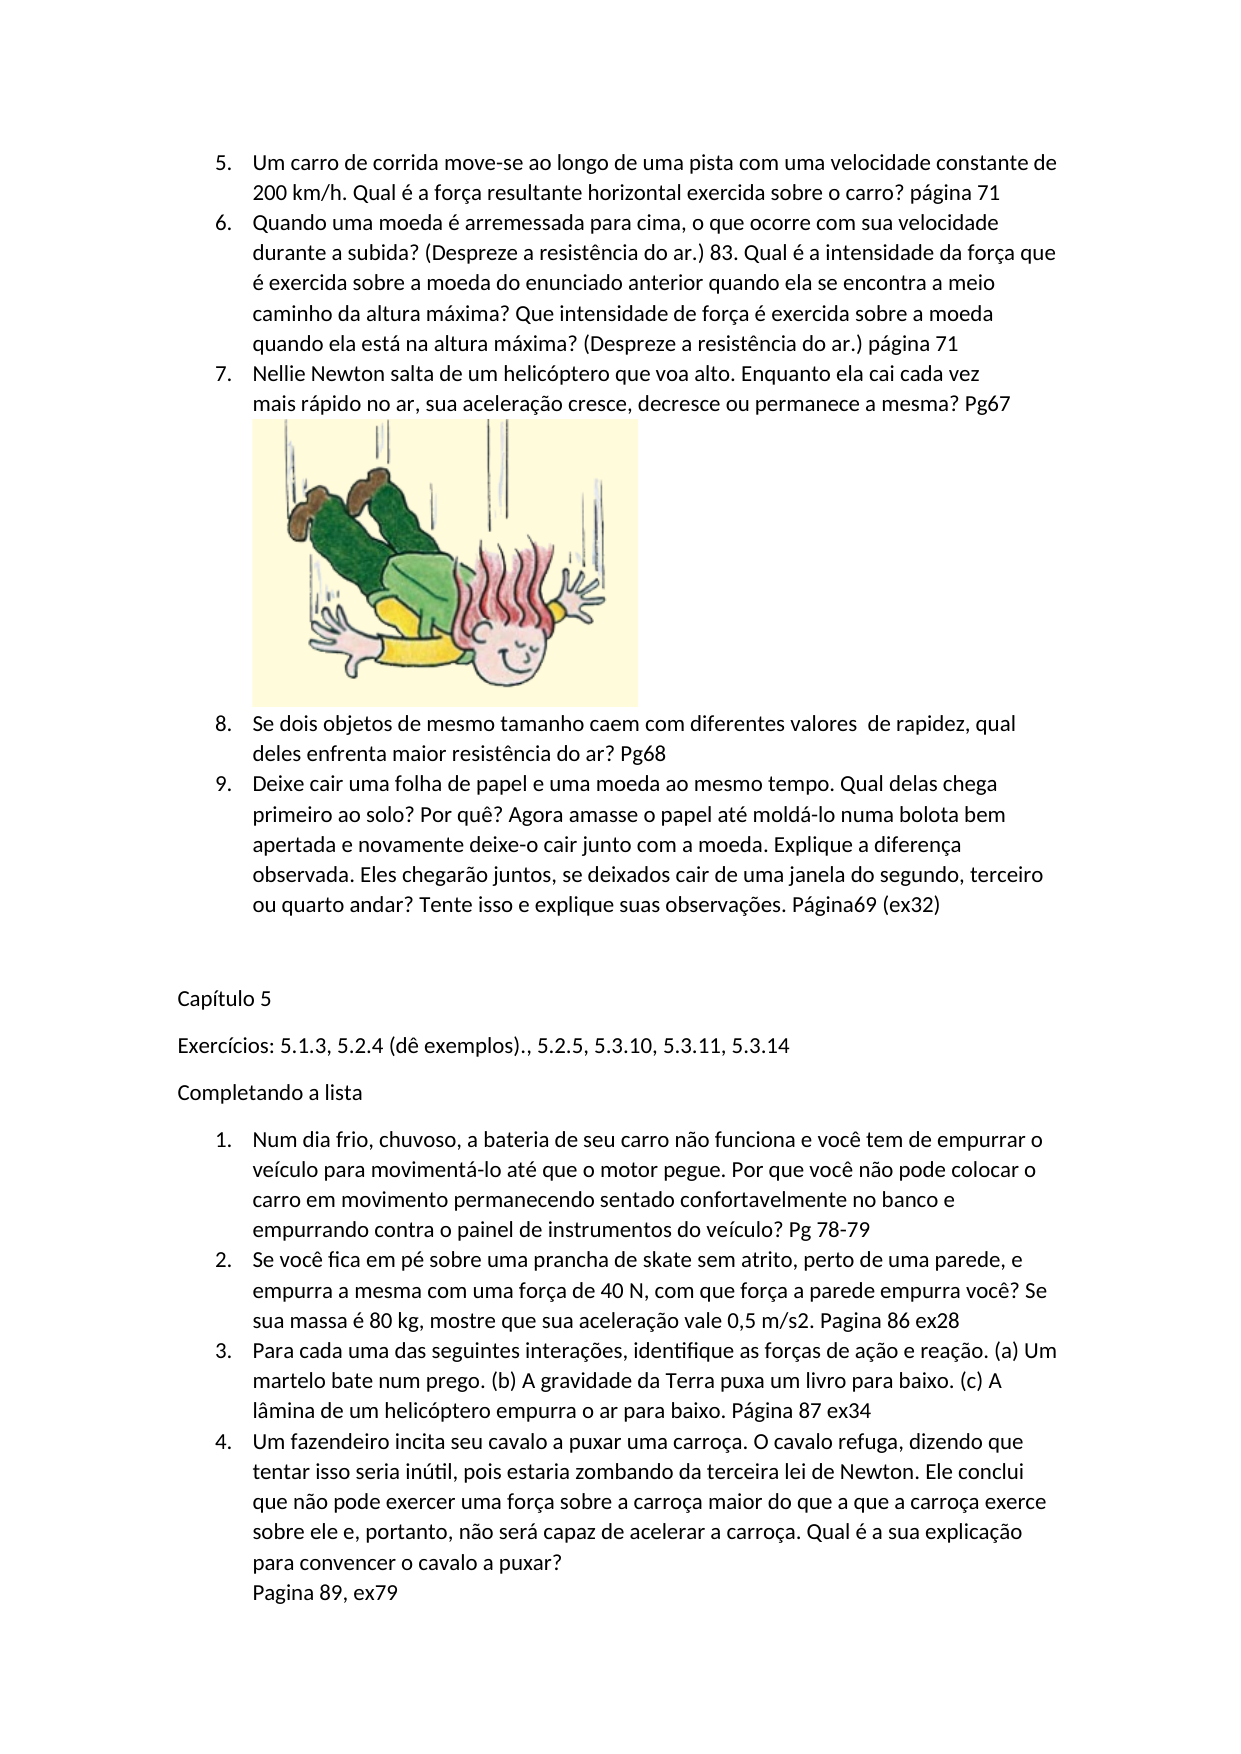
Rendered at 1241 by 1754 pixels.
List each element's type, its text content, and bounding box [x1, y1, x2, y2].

list Se dois objetos de mesmo tamanho caem com diferentes valores de rapidez, qual deles enfrenta maior resistência do ar? Pg68 [215, 709, 1063, 767]
list mais rápido no ar, sua aceleração cresce, decresce ou permanece a mesma? Pg67 [252, 389, 1063, 417]
list Nellie Newton salta de um helicóptero que voa alto. Enquanto ela cai cada vez [215, 359, 1063, 387]
list Quando uma moeda é arremessada para cima, o que ocorre com sua velocidade durante a subida? (Despreze a resistência do ar.) 83. Qual é a intensidade da força que é exercida sobre a moeda do enunciado anterior quando ela se encontra a meio caminho da altura máxima? Que intensidade de força é exercida sobre a moeda quando ela está na altura máxima? (Despreze a resistência do ar.) página 71 [215, 208, 1063, 357]
text Completando a lista [177, 1078, 1063, 1106]
list Um fazendeiro incita seu cavalo a puxar uma carroça. O cavalo refuga, dizendo que tentar isso seria inútil, pois estaria zombando da terceira lei de Newton. Ele conclui que não pode exercer uma força sobre a carroça maior do que a que a carroça exerce sobre ele e, portanto, não será capaz de acelerar a carroça. Qual é a sua explicação para convencer o cavalo a puxar? Pagina 89, ex79 [215, 1427, 1063, 1606]
picture [252, 419, 639, 707]
text Capítulo 5 [177, 984, 1063, 1012]
list Se você fica em pé sobre uma prancha de skate sem atrito, perto de uma parede, e empurra a mesma com uma força de 40 N, com que força a parede empurra você? Se sua massa é 80 kg, mostre que sua aceleração vale 0,5 m/s2. Pagina 86 ex28 [215, 1246, 1063, 1334]
list Deixe cair uma folha de papel e uma moeda ao mesmo tempo. Qual delas chega primeiro ao solo? Por quê? Agora amasse o papel até moldá-lo numa bolota bem apertada e novamente deixe-o cair junto com a moeda. Explique a diferença observada. Eles chegarão juntos, se deixados cair de uma janela do segundo, terceiro ou quarto andar? Tente isso e explique suas observações. Página69 (ex32) [215, 769, 1063, 918]
list Um carro de corrida move-se ao longo de uma pista com uma velocidade constante de 200 km/h. Qual é a força resultante horizontal exercida sobre o carro? página 71 [215, 148, 1063, 206]
text Exercícios: 5.1.3, 5.2.4 (dê exemplos)., 5.2.5, 5.3.10, 5.3.11, 5.3.14 [177, 1031, 1063, 1059]
list Para cada uma das seguintes interações, identifique as forças de ação e reação. (a) Um martelo bate num prego. (b) A gravidade da Terra puxa um livro para baixo. (c) A lâmina de um helicóptero empurra o ar para baixo. Página 87 ex34 [215, 1336, 1063, 1424]
list Num dia frio, chuvoso, a bateria de seu carro não funciona e você tem de empurrar o veículo para movimentá-lo até que o motor pegue. Por que você não pode colocar o carro em movimento permanecendo sentado confortavelmente no banco e empurrando contra o painel de instrumentos do veículo? Pg 78-79 [215, 1125, 1063, 1243]
